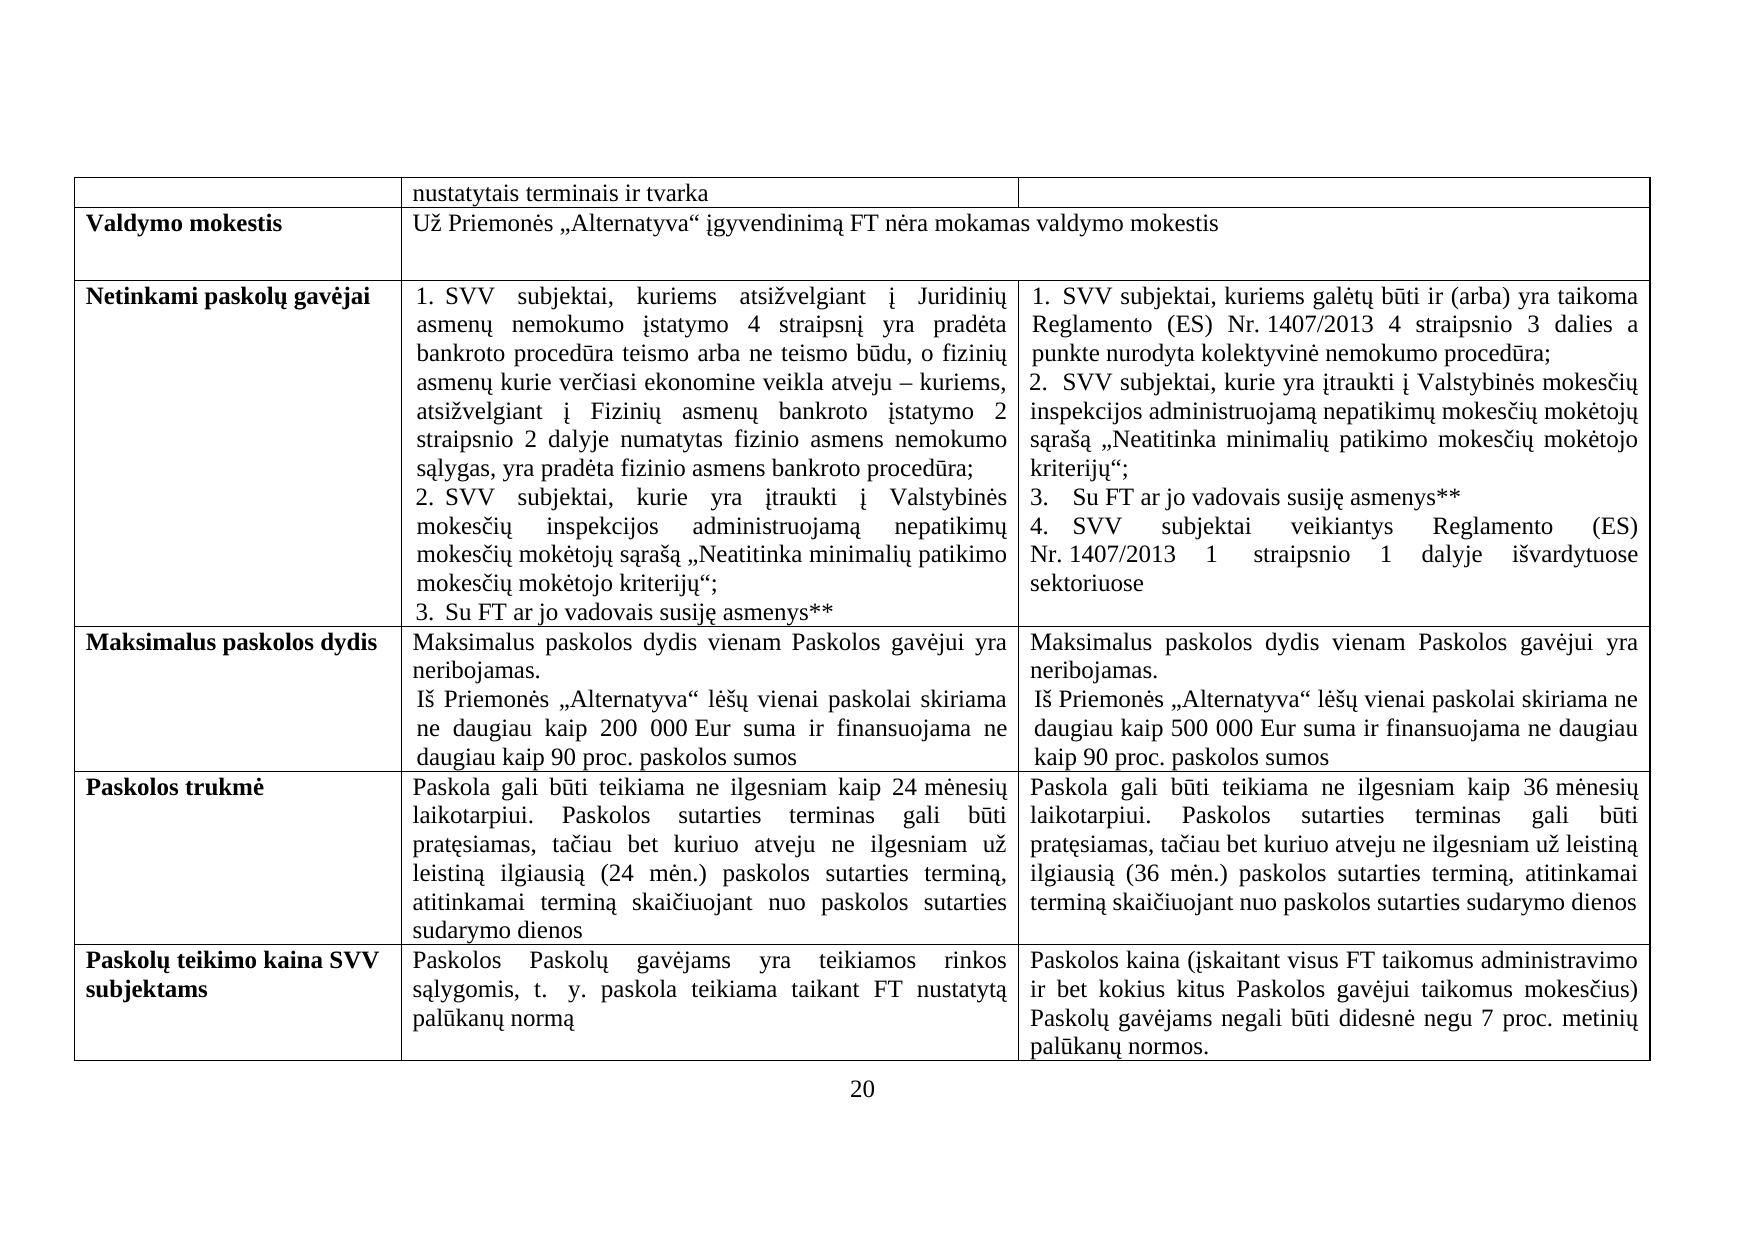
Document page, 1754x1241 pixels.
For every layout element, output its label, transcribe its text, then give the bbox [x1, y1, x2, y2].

table_cell Paskolos trukmė [75, 772, 401, 944]
table_cell SVV subjektai, kuriems atsižvelgiant į Juridinių asmenų nemokumo įstatymo 4 straipsnį yra pradėta bankroto procedūra teismo arba ne teismo būdu, o fizinių asmenų kurie verčiasi ekonomine veikla atveju – kuriems, atsižvelgiant į Fizinių asmenų bankroto įstatymo 2 straipsnio 2 dalyje numatytas fizinio asmens nemokumo sąlygas, yra pradėta fizinio asmens bankroto procedūra; SVV subjektai, kurie yra įtraukti į Valstybinės mokesčių inspekcijos administruojamą nepatikimų mokesčių mokėtojų sąrašą „Neatitinka minimalių patikimo mokesčių mokėtojo kriterijų“; Su FT ar jo vadovais susiję asmenys** [402, 281, 1018, 626]
table_cell Netinkami paskolų gavėjai [75, 281, 401, 626]
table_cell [402, 945, 1018, 1060]
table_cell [1019, 178, 1649, 207]
table_cell Maksimalus paskolos dydis vienam Paskolos gavėjui yra neribojamas. Iš Priemonės „Alternatyva“ lėšų vienai paskolai skiriama ne daugiau kaip 200 000 Eur suma ir finansuojama ne daugiau kaip 90 proc. paskolos sumos [402, 627, 1018, 771]
table_cell Maksimalus paskolos dydis vienam Paskolos gavėjui yra neribojamas. Iš Priemonės „Alternatyva“ lėšų vienai paskolai skiriama ne daugiau kaip 500 000 Eur suma ir finansuojama ne daugiau kaip 90 proc. paskolos sumos [1019, 627, 1649, 771]
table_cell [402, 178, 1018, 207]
table_cell Paskola gali būti teikiama ne ilgesniam kaip 24 mėnesių laikotarpiui. Paskolos sutarties terminas gali būti pratęsiamas, tačiau bet kuriuo atveju ne ilgesniam už leistiną ilgiausią (24 mėn.) paskolos sutarties terminą, atitinkamai terminą skaičiuojant nuo paskolos sutarties sudarymo dienos [402, 772, 1018, 944]
table_cell Paskola gali būti teikiama ne ilgesniam kaip 36 mėnesių laikotarpiui. Paskolos sutarties terminas gali būti pratęsiamas, tačiau bet kuriuo atveju ne ilgesniam už leistiną ilgiausią (36 mėn.) paskolos sutarties terminą, atitinkamai terminą skaičiuojant nuo paskolos sutarties sudarymo dienos [1019, 772, 1649, 944]
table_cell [75, 945, 401, 1060]
table_cell SVV subjektai, kuriems galėtų būti ir (arba) yra taikoma Reglamento (ES) Nr. 1407/2013 4 straipsnio 3 dalies a punkte nurodyta kolektyvinė nemokumo procedūra; SVV subjektai, kurie yra įtraukti į Valstybinės mokesčių inspekcijos administruojamą nepatikimų mokesčių mokėtojų sąrašą „Neatitinka minimalių patikimo mokesčių mokėtojo kriterijų“; Su FT ar jo vadovais susiję asmenys** SVV subjektai veikiantys Reglamento (ES) Nr. 1407/2013 1 straipsnio 1 dalyje išvardytuose sektoriuose [1019, 281, 1649, 626]
table_cell Maksimalus paskolos dydis [75, 627, 401, 771]
table_cell Valdymo mokestis [75, 208, 401, 280]
table_cell Už Priemonės „Alternatyva“ įgyvendinimą FT nėra mokamas valdymo mokestis [402, 208, 1649, 280]
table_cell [1019, 945, 1649, 1060]
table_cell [75, 178, 401, 207]
